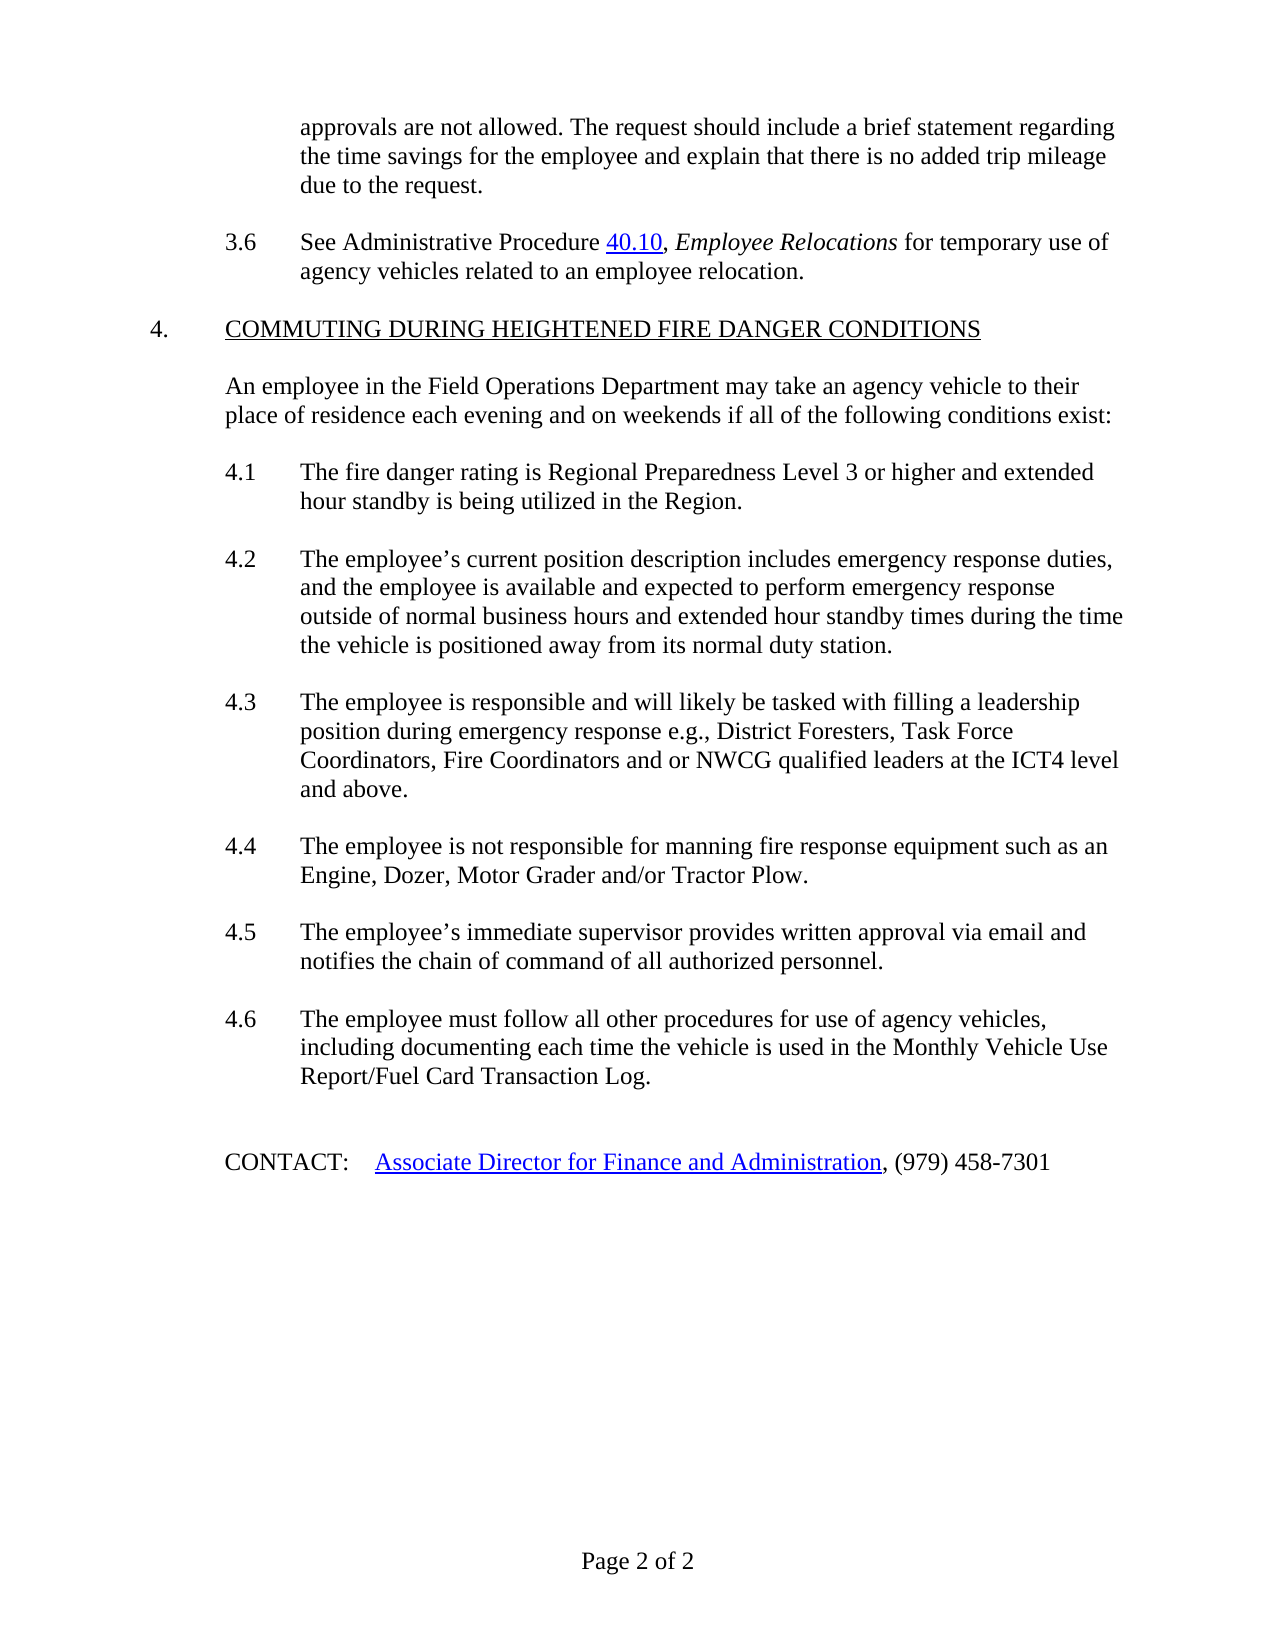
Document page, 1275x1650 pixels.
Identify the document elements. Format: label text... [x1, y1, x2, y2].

text 4. COMMUTING DURING HEIGHTENED FIRE DANGER CONDITIONS [150, 314, 1125, 342]
text 4.1 The fire danger rating is Regional Preparedness Level 3 or higher and extended hour standby is being utilized in the Region. [225, 457, 1125, 515]
text 4.6 The employee must follow all other procedures for use of agency vehicles, including documenting each time the vehicle is used in the Monthly Vehicle Use Report/Fuel Card Transaction Log. [225, 1004, 1125, 1090]
text An employee in the Field Operations Department may take an agency vehicle to their place of residence each evening and on weekends if all of the following conditions exist: [225, 371, 1125, 429]
text CONTACT: Associate Director for Finance and Administration, (979) 458-7301 [150, 1147, 1125, 1176]
text 4.5 The employee’s immediate supervisor provides written approval via email and notifies the chain of command of all authorized personnel. [225, 917, 1125, 975]
text 3.6 See Administrative Procedure 40.10, Employee Relocations for temporary use of agency vehicles related to an employee relocation. [225, 227, 1125, 285]
text 4.2 The employee’s current position description includes emergency response duties, and the employee is available and expected to perform emergency response outside of normal business hours and extended hour standby times during the time the vehicle is positioned away from its normal duty station. [225, 544, 1125, 659]
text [225, 112, 1125, 199]
text 4.4 The employee is not responsible for manning fire response equipment such as an Engine, Dozer, Motor Grader and/or Tractor Plow. [225, 831, 1125, 889]
text 4.3 The employee is responsible and will likely be tasked with filling a leadership position during emergency response e.g., District Foresters, Task Force Coordinators, Fire Coordinators and or NWCG qualified leaders at the ICT4 level and above. [225, 687, 1125, 802]
